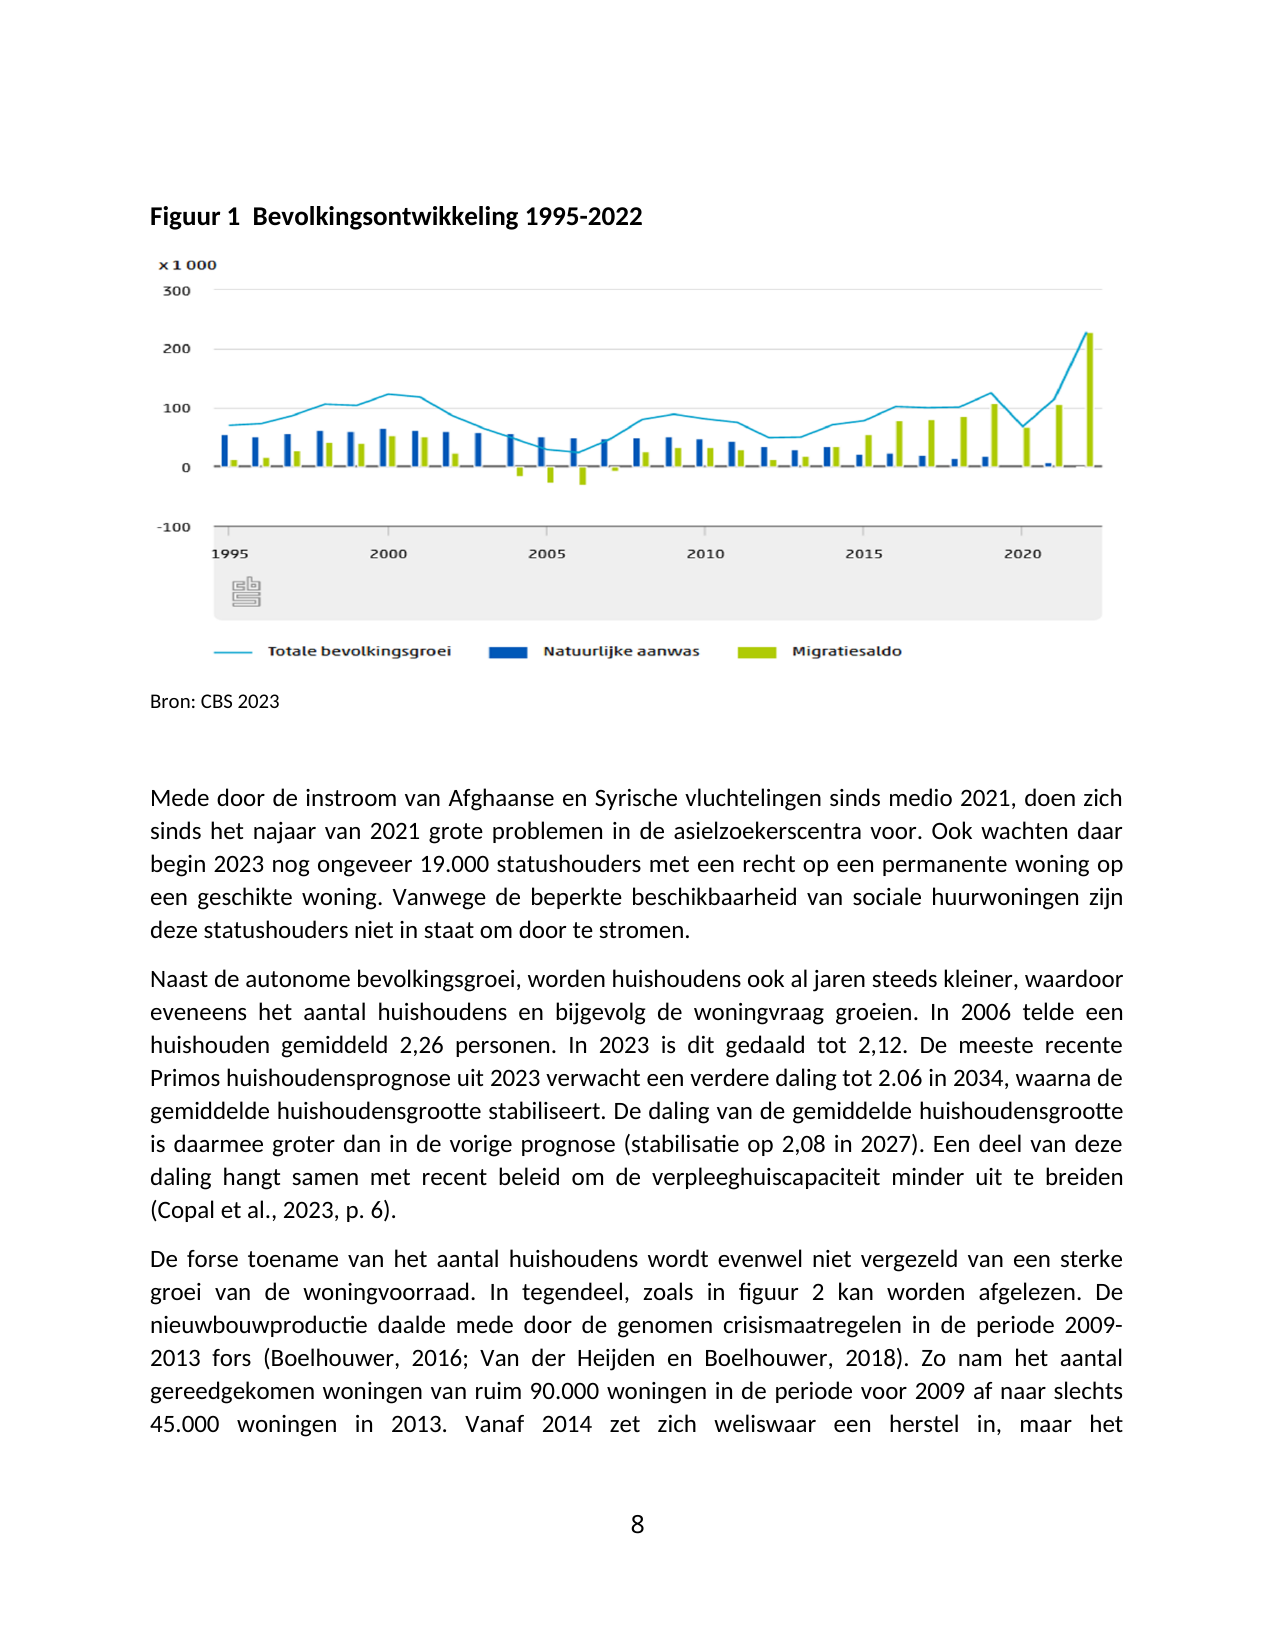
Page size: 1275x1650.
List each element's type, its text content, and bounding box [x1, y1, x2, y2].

picture [150, 251, 1125, 670]
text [150, 1243, 1125, 1439]
text Naast de autonome bevolkingsgroei, worden huishoudens ook al jaren steeds kleiner, waardoor eveneens het aantal huishoudens en bijgevolg de woningvraag groeien. In 2006 telde een huishouden gemiddeld 2,26 personen. In 2023 is dit gedaald tot 2,12. De meeste recente Primos huishoudensprognose uit 2023 verwacht een verdere daling tot 2.06 in 2034, waarna de gemiddelde huishoudensgrootte stabiliseert. De daling van de gemiddelde huishoudensgrootte is daarmee groter dan in de vorige prognose (stabilisatie op 2,08 in 2027). Een deel van deze daling hangt samen met recent beleid om de verpleeghuiscapaciteit minder uit te breiden (Copal et al., 2023, p. 6). [150, 963, 1125, 1224]
text Figuur 1 Bevolkingsontwikkeling 1995-2022 [150, 199, 1125, 233]
text Bron: CBS 2023 [150, 689, 1125, 714]
text Mede door de instroom van Afghaanse en Syrische vluchtelingen sinds medio 2021, doen zich sinds het najaar van 2021 grote problemen in de asielzoekerscentra voor. Ook wachten daar begin 2023 nog ongeveer 19.000 statushouders met een recht op een permanente woning op een geschikte woning. Vanwege de beperkte beschikbaarheid van sociale huurwoningen zijn deze statushouders niet in staat om door te stromen. [150, 782, 1125, 944]
